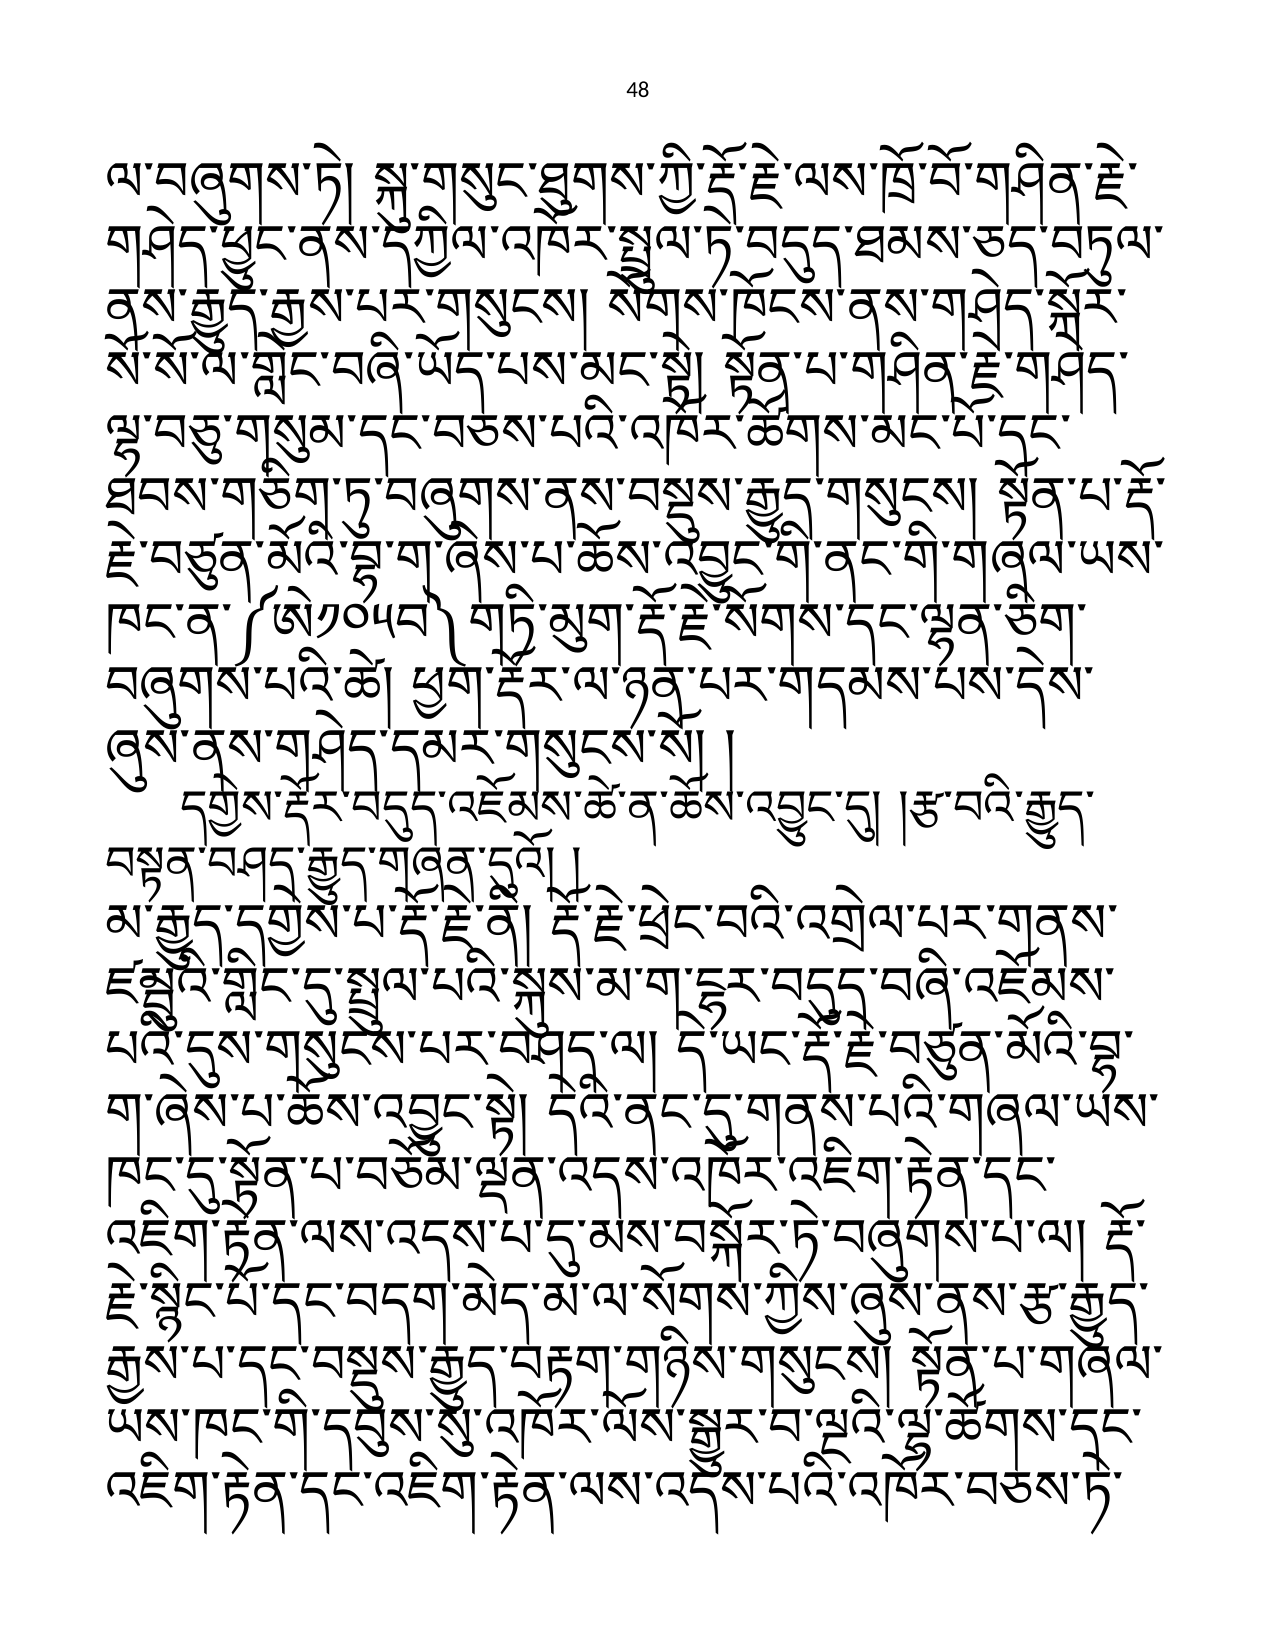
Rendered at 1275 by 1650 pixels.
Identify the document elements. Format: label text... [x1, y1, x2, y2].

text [105, 150, 1170, 780]
text དགྱེས་རྡོར་བདུད་འཇོམས་ཚེ་ན་ཆོས་འབྱུང་དུ། །རྩ་བའི་རྒྱུད་བསྟན་བཤད་རྒྱུད་གཞན་དུའོ། ། [105, 780, 1170, 892]
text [105, 892, 1170, 1522]
